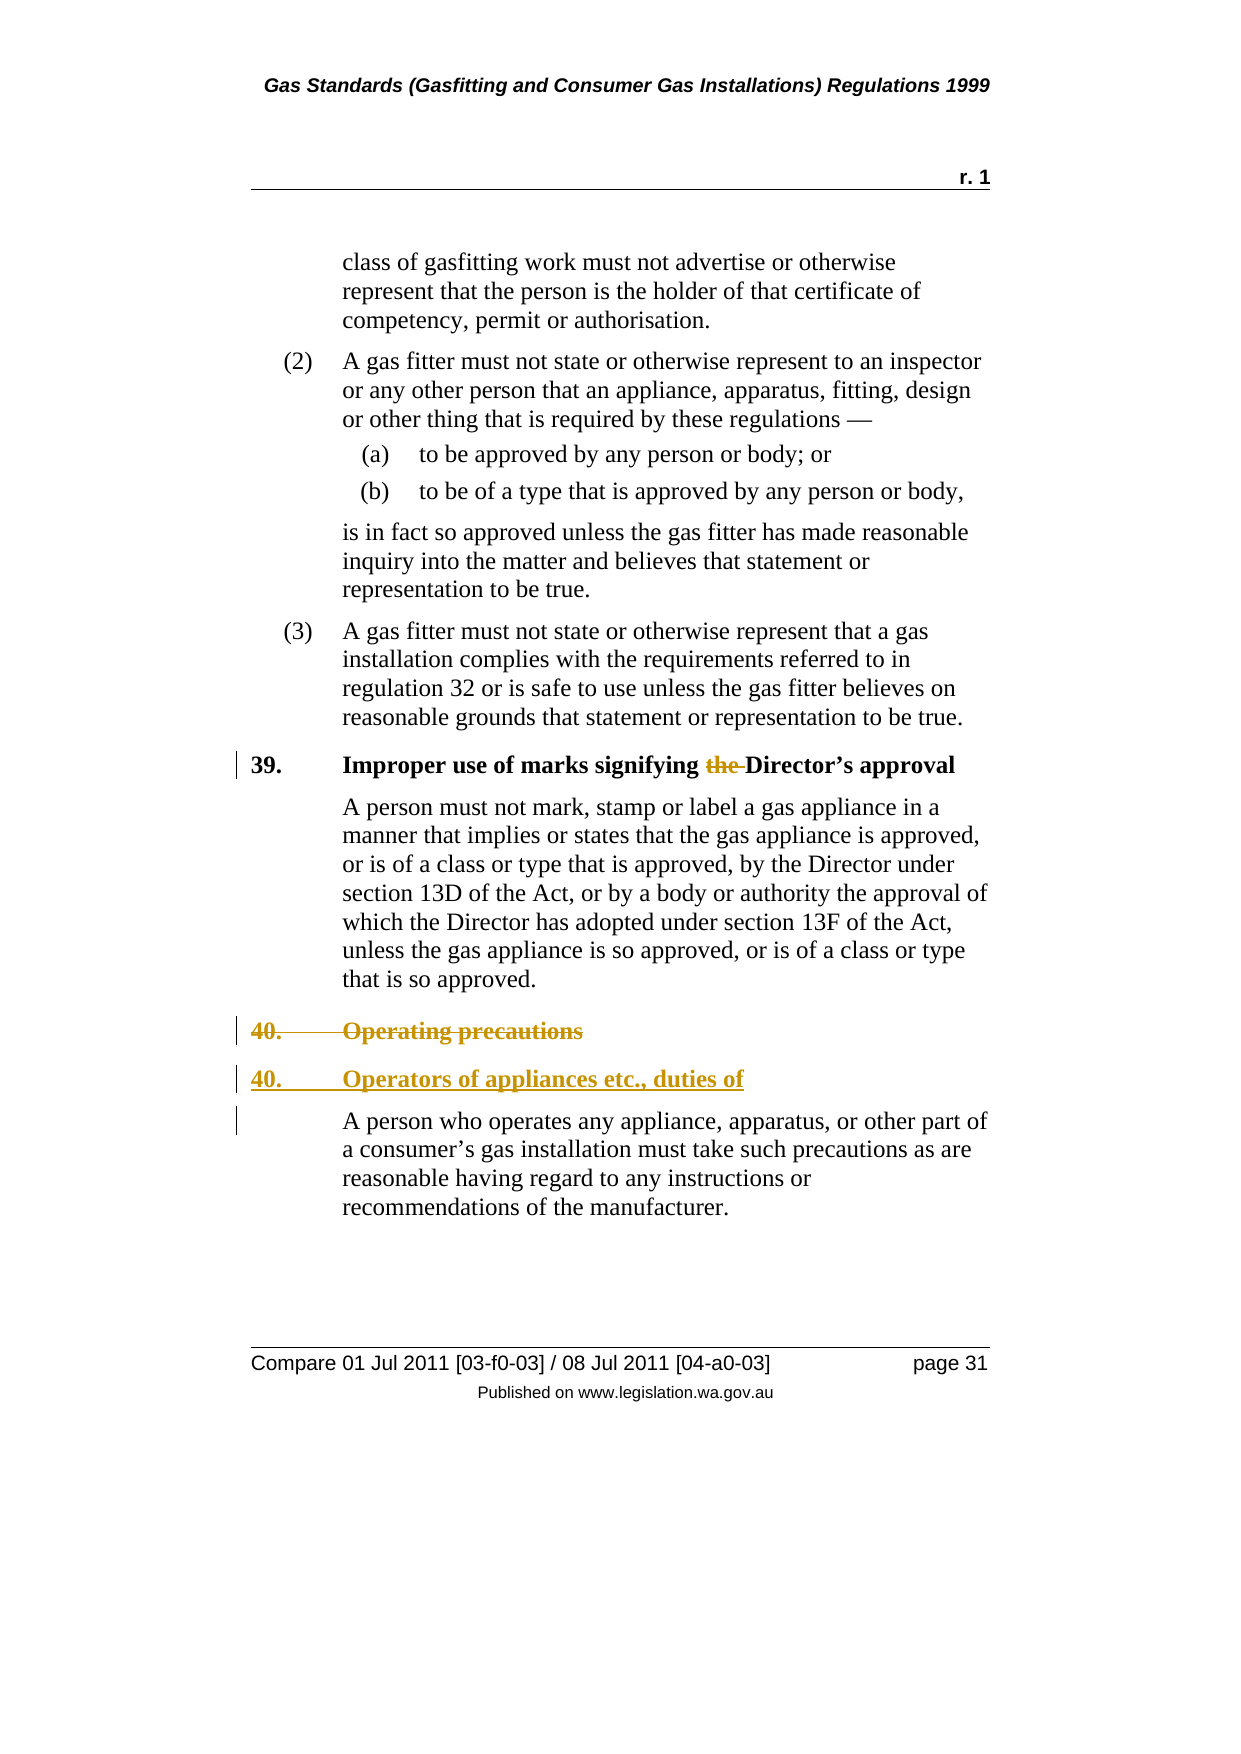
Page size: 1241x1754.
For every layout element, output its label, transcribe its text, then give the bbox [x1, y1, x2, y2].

subtitle 39. Improper use of marks signifying Director’s approval [251, 751, 990, 779]
text A person who operates any appliance, apparatus, or other part of a consumer’s gas installation must take such precautions as are reasonable having regard to any instructions or recommendations of the manufacturer. [251, 1106, 990, 1221]
text is in fact so approved unless the gas fitter has made reasonable inquiry into the matter and believes that statement or representation to be true. [251, 517, 990, 603]
text (2) A gas fitter must not state or otherwise represent to an inspector or any other person that an appliance, apparatus, fitting, design or other thing that is required by these regulations — [251, 346, 990, 432]
text (b) to be of a type that is approved by any person or body, [251, 476, 990, 504]
text (3) A gas fitter must not state or otherwise represent that a gas installation complies with the requirements referred to in regulation 32 or is safe to use unless the gas fitter believes on reasonable grounds that statement or representation to be true. [251, 616, 990, 731]
text A person must not mark, stamp or label a gas appliance in a manner that implies or states that the gas appliance is approved, or is of a class or type that is approved, by the Director under section 13D of the Act, or by a body or authority the approval of which the Director has adopted under section 13F of the Act, unless the gas appliance is so approved, or is of a class or type that is so approved. [251, 792, 990, 993]
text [251, 247, 990, 334]
text (a) to be approved by any person or body; or [251, 439, 990, 467]
